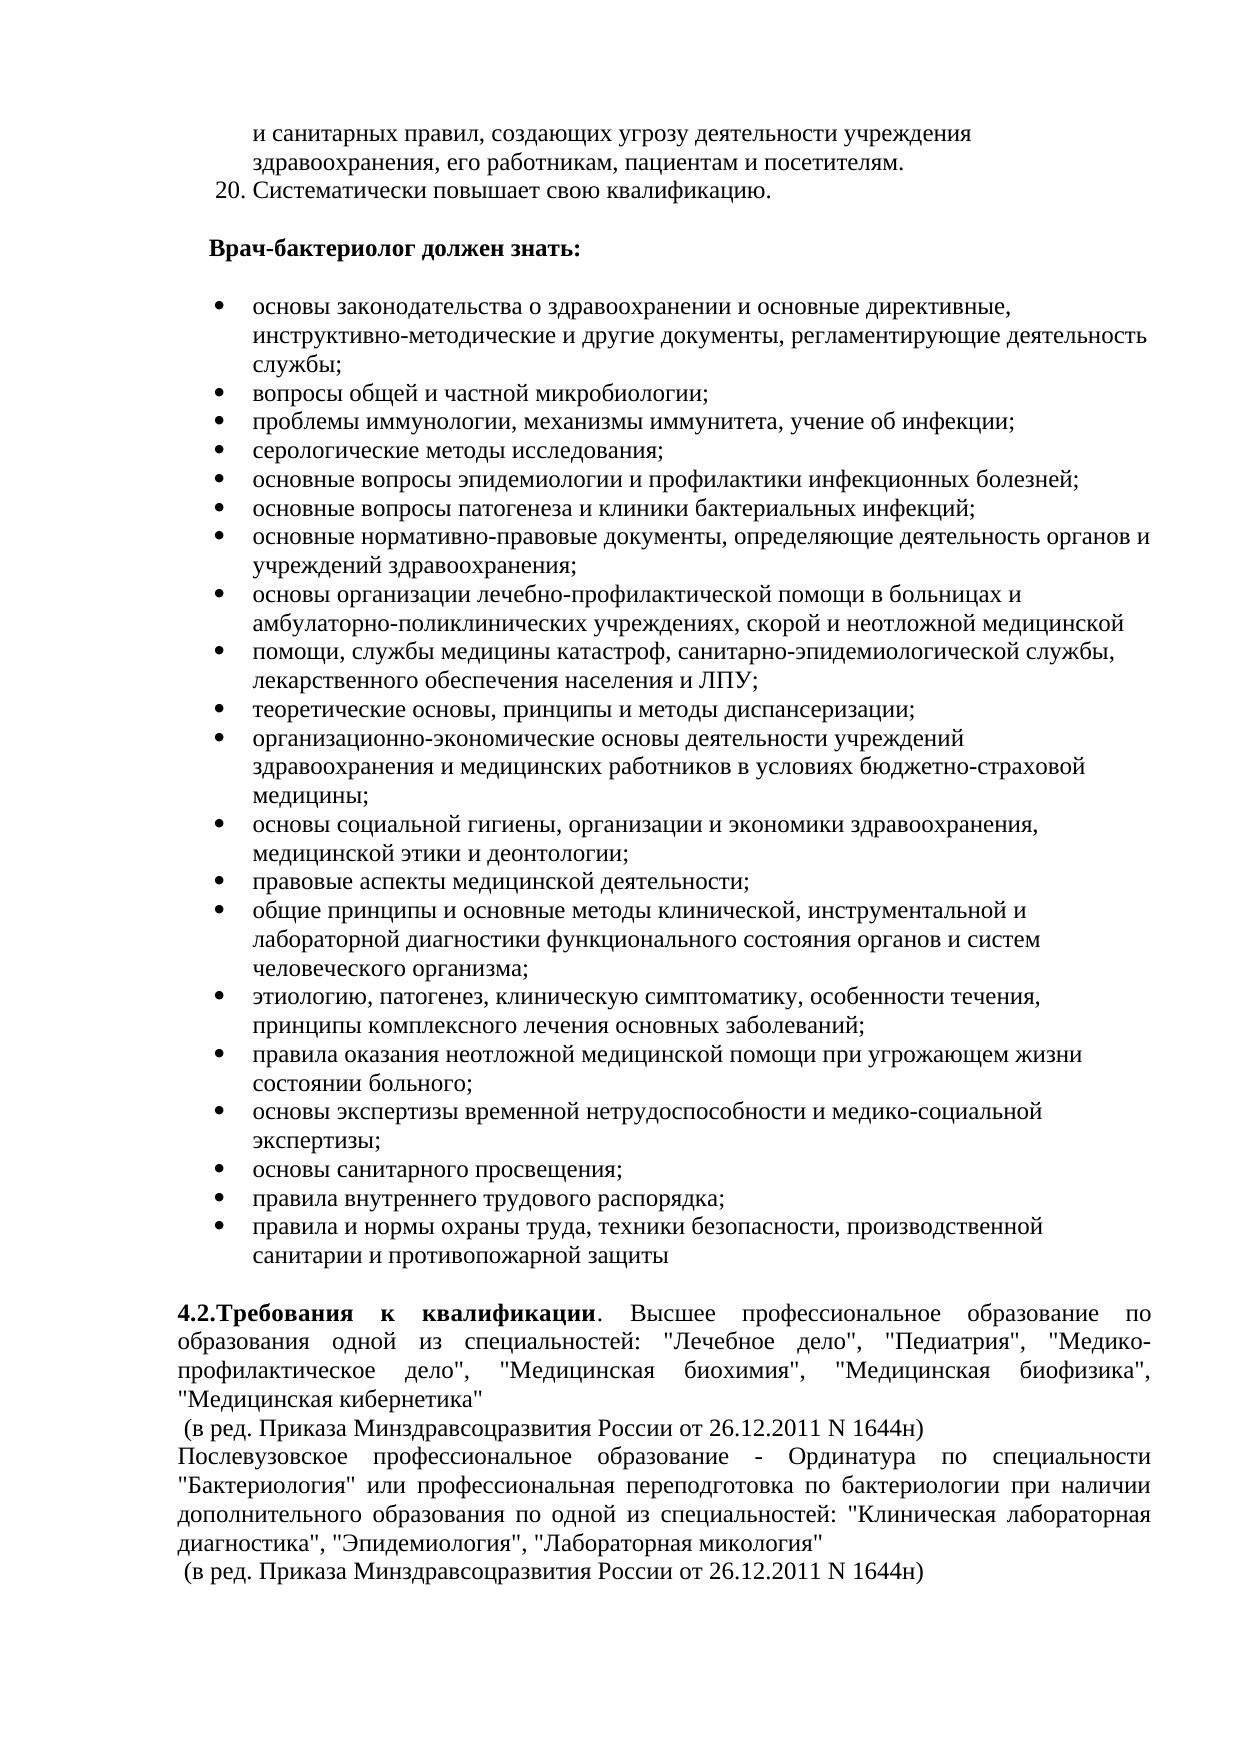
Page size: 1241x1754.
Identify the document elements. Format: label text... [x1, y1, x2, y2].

list организационно-экономические основы деятельности учреждений здравоохранения и медицинских работников в условиях бюджетно-страховой медицины; [215, 723, 1152, 809]
list проблемы иммунологии, механизмы иммунитета, учение об инфекции; [215, 406, 1152, 435]
list основные вопросы эпидемиологии и профилактики инфекционных болезней; [215, 464, 1152, 493]
list общие принципы и основные методы клинической, инструментальной и лабораторной диагностики функционального состояния органов и систем человеческого организма; [215, 895, 1152, 981]
list Систематически повышает свою квалификацию. [215, 176, 1152, 204]
list основы организации лечебно-профилактической помощи в больницах и амбулаторно-поликлинических учреждениях, скорой и неотложной медицинской [215, 579, 1152, 636]
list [215, 118, 1152, 176]
list основы санитарного просвещения; [215, 1154, 1152, 1183]
list теоретические основы, принципы и методы диспансеризации; [215, 694, 1152, 723]
list правила оказания неотложной медицинской помощи при угрожающем жизни состоянии больного; [215, 1039, 1152, 1096]
list помощи, службы медицины катастроф, санитарно-эпидемиологической службы, лекарственного обеспечения населения и ЛПУ; [215, 636, 1152, 694]
list правила внутреннего трудового распорядка; [215, 1183, 1152, 1211]
text Врач-бактериолог должен знать: [177, 233, 1152, 262]
text Послевузовское профессиональное образование - Ординатура по специальности "Бактериология" или профессиональная переподготовка по бактериологии при наличии дополнительного образования по одной из специальностей: "Клиническая лабораторная диагностика", "Эпидемиология", "Лабораторная микология" [177, 1441, 1152, 1556]
list основные нормативно-правовые документы, определяющие деятельность органов и учреждений здравоохранения; [215, 521, 1152, 579]
list основы законодательства о здравоохранении и основные директивные, инструктивно-методические и другие документы, регламентирующие деятельность службы; [215, 291, 1152, 378]
list основы экспертизы временной нетрудоспособности и медико-социальной экспертизы; [215, 1096, 1152, 1154]
list правила и нормы охраны труда, техники безопасности, производственной санитарии и противопожарной защиты [215, 1211, 1152, 1269]
list основы социальной гигиены, организации и экономики здравоохранения, медицинской этики и деонтологии; [215, 809, 1152, 866]
list этиологию, патогенез, клиническую симптоматику, особенности течения, принципы комплексного лечения основных заболеваний; [215, 981, 1152, 1039]
list основные вопросы патогенеза и клиники бактериальных инфекций; [215, 493, 1152, 521]
list серологические методы исследования; [215, 435, 1152, 464]
list правовые аспекты медицинской деятельности; [215, 866, 1152, 895]
text 4.2.Требования к квалификации. Высшее профессиональное образование по образования одной из специальностей: "Лечебное дело", "Педиатрия", "Медико-профилактическое дело", "Медицинская биохимия", "Медицинская биофизика", "Медицинская кибернетика" [177, 1298, 1152, 1413]
text (в ред. Приказа Минздравсоцразвития России от 26.12.2011 N 1644н) [177, 1556, 1152, 1585]
text (в ред. Приказа Минздравсоцразвития России от 26.12.2011 N 1644н) [177, 1413, 1152, 1441]
list вопросы общей и частной микробиологии; [215, 378, 1152, 406]
